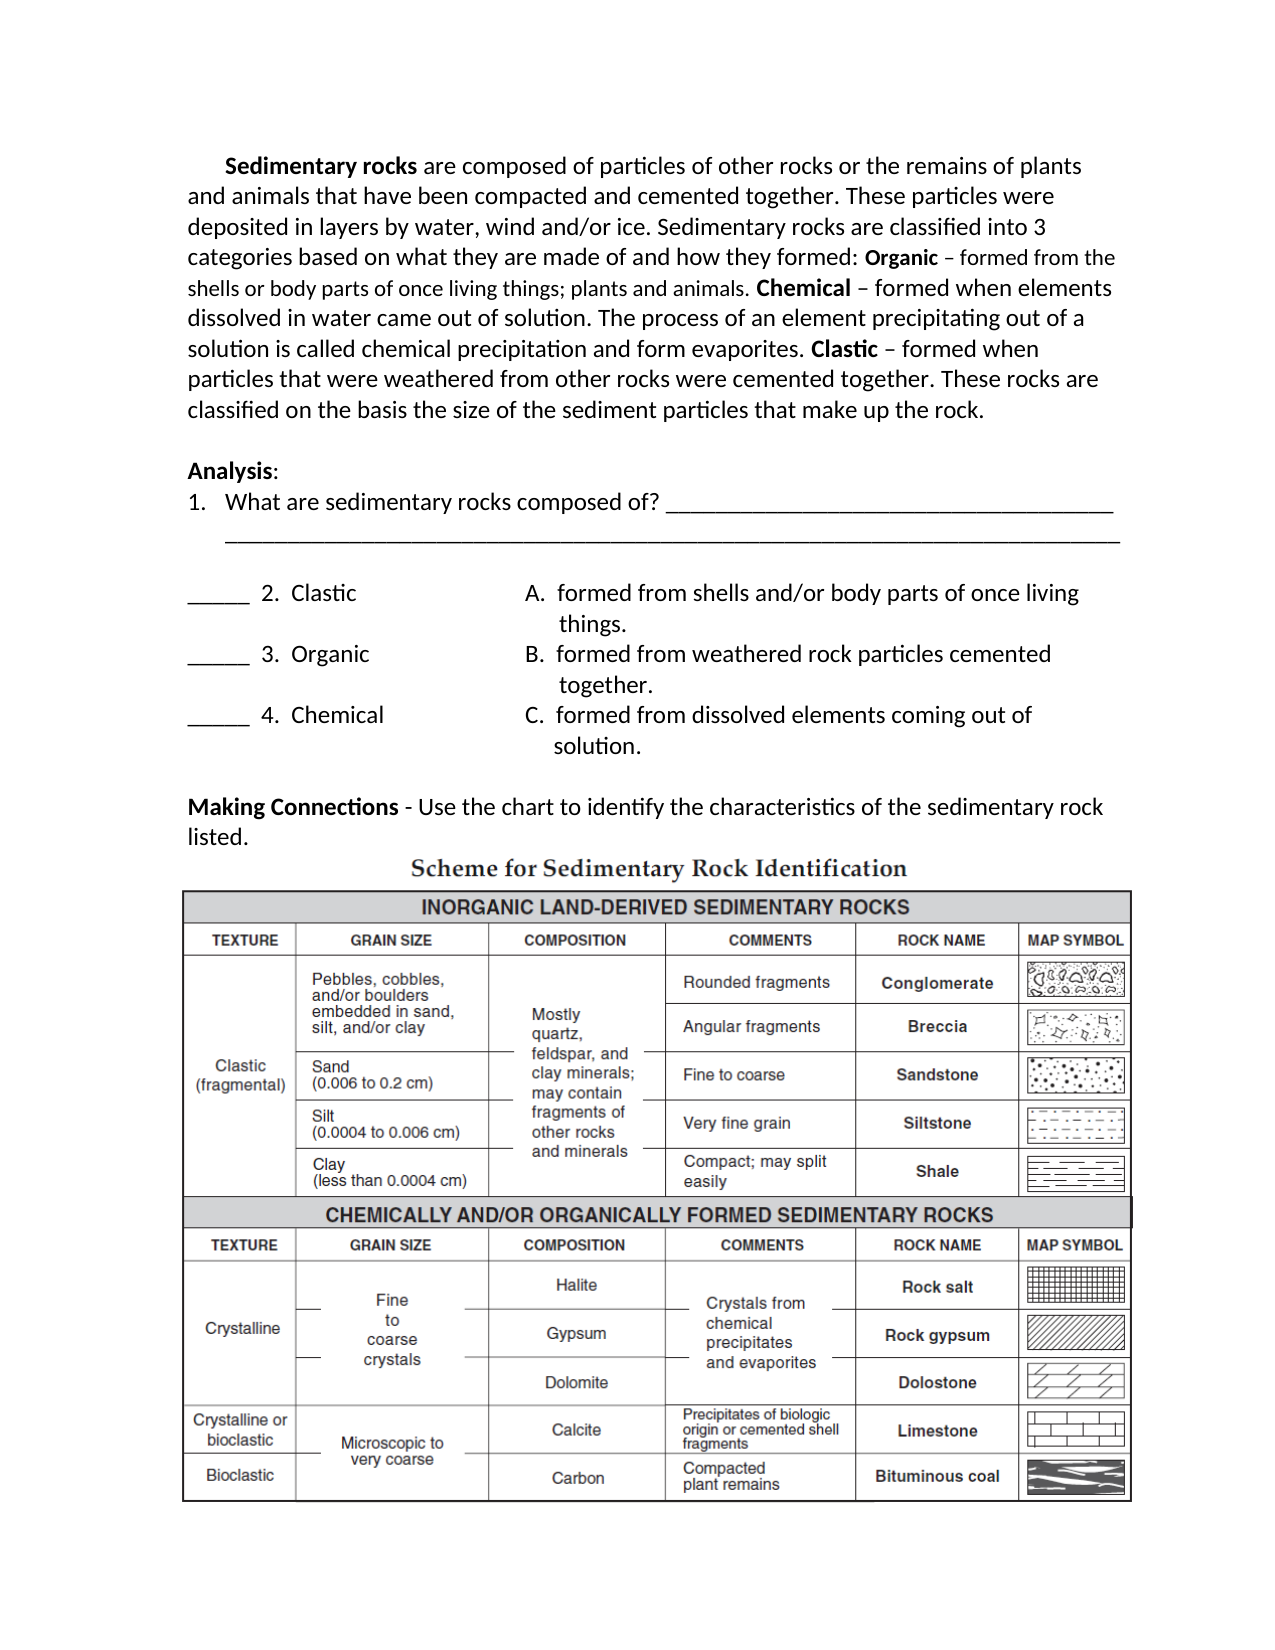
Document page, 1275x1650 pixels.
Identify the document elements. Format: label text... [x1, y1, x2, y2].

text Sedimentary rocks are composed of particles of other rocks or the remains of plants and animals that have been compacted and cemented together. These particles were deposited in layers by water, wind and/or ice. Sedimentary rocks are classified into 3 categories based on what they are made of and how they formed: Organic – formed from the shells or body parts of once living things; plants and animals. Chemical – formed when elements dissolved in water came out of solution. The process of an element precipitating out of a solution is called chemical precipitation and form evaporites. Clastic – formed when particles that were weathered from other rocks were cemented together. These rocks are classified on the basis the size of the sediment particles that make up the rock. [187, 150, 1125, 425]
text _____ 3. Organic B. formed from weathered rock particles cemented [187, 638, 1125, 669]
text things. [187, 608, 1125, 638]
text together. [187, 669, 1125, 699]
text _____ 4. Chemical C. formed from dissolved elements coming out of [187, 699, 1125, 730]
text Analysis: [187, 455, 1125, 486]
text Making Connections - Use the chart to identify the characteristics of the sedimentary rock listed. [187, 791, 1125, 852]
text ________________________________________________________________________ [225, 516, 1125, 547]
picture [165, 846, 1141, 1509]
list What are sedimentary rocks composed of? ____________________________________ [187, 486, 1125, 516]
text _____ 2. Clastic A. formed from shells and/or body parts of once living [187, 577, 1125, 608]
text solution. [187, 730, 1125, 760]
